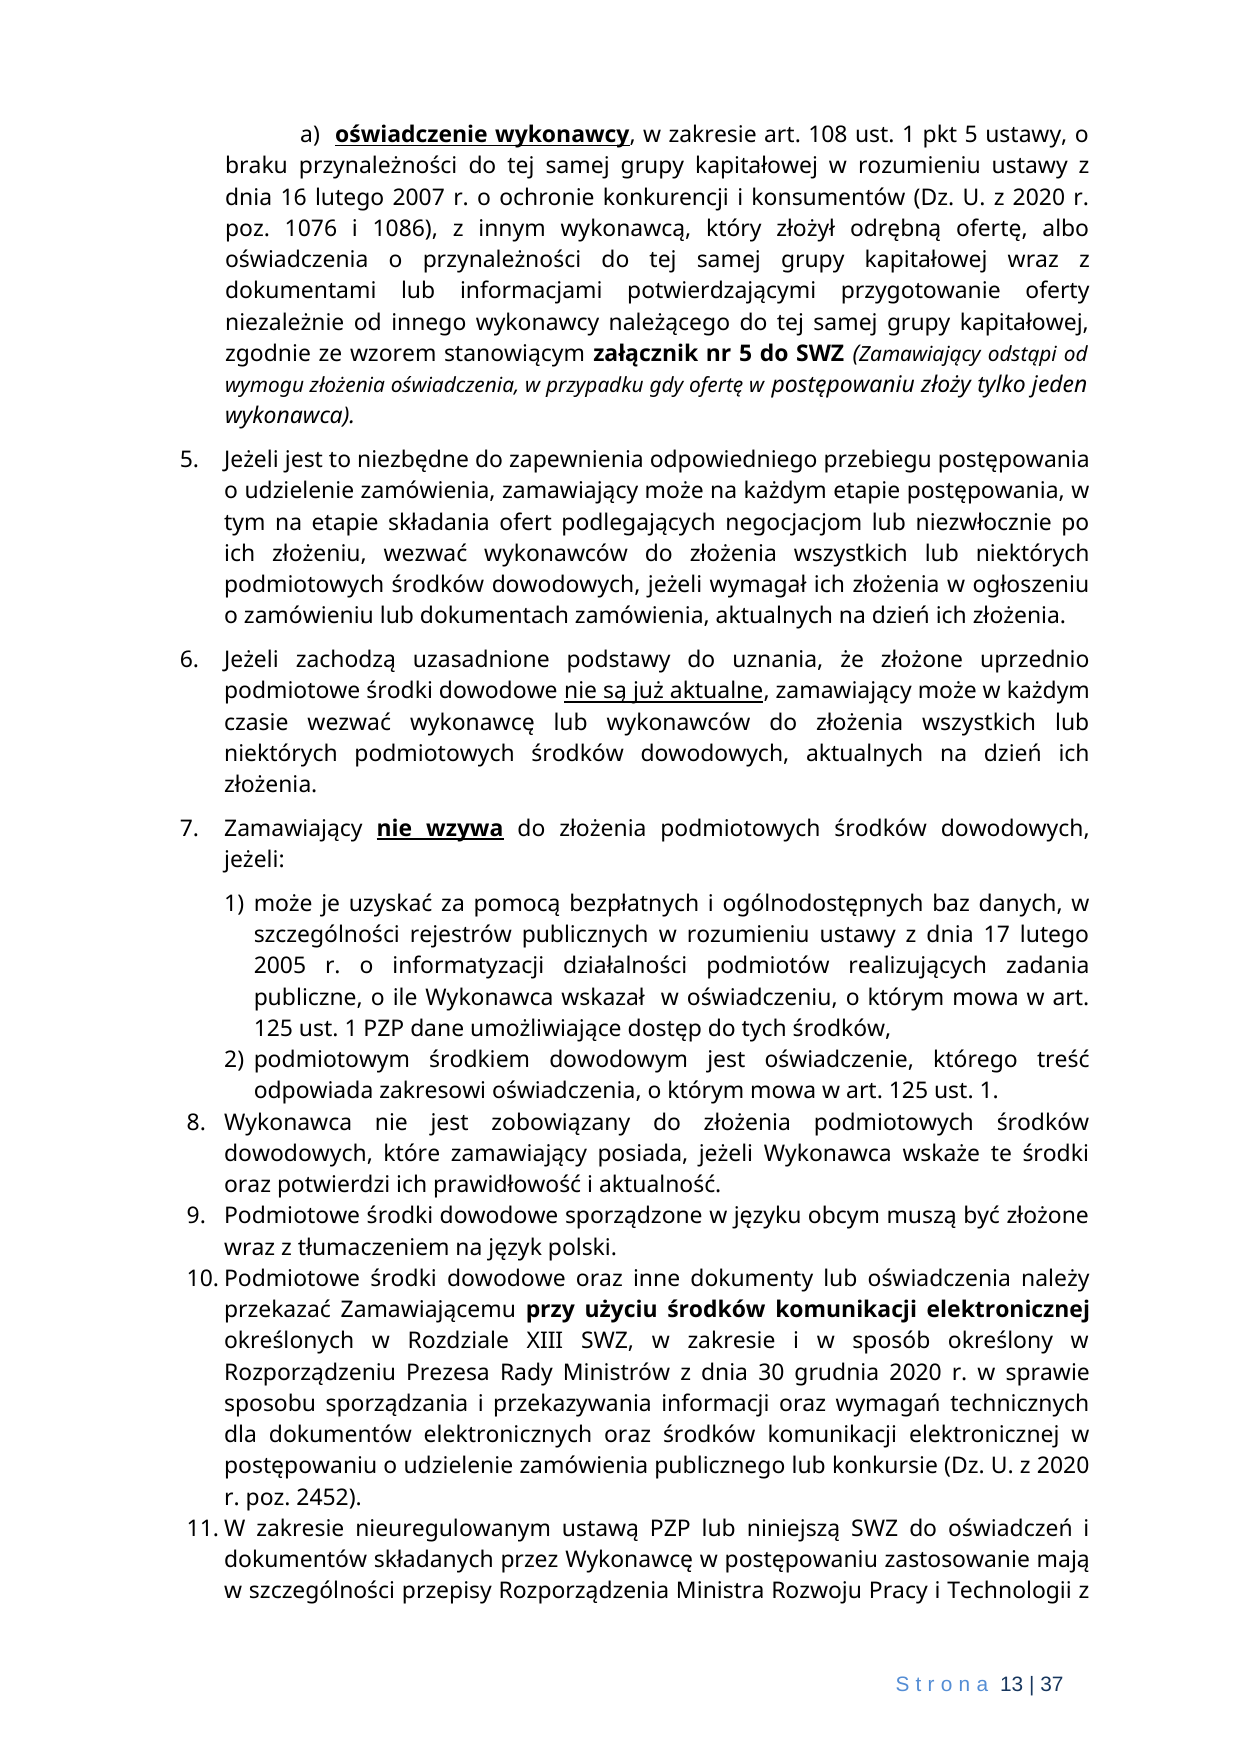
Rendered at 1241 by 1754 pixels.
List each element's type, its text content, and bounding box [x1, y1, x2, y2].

list może je uzyskać za pomocą bezpłatnych i ogólnodostępnych baz danych, w szczególności rejestrów publicznych w rozumieniu ustawy z dnia 17 lutego 2005 r. o informatyzacji działalności podmiotów realizujących zadania publiczne, o ile Wykonawca wskazał w oświadczeniu, o którym mowa w art. 125 ust. 1 PZP dane umożliwiające dostęp do tych środków, [224, 887, 1090, 1043]
list Zamawiający nie wzywa do złożenia podmiotowych środków dowodowych, jeżeli: [179, 812, 1090, 874]
list podmiotowym środkiem dowodowym jest oświadczenie, którego treść odpowiada zakresowi oświadczenia, o którym mowa w art. 125 ust. 1. [224, 1043, 1090, 1106]
list a) oświadczenie wykonawcy, w zakresie art. 108 ust. 1 pkt 5 ustawy, o braku przynależności do tej samej grupy kapitałowej w rozumieniu ustawy z dnia 16 lutego 2007 r. o ochronie konkurencji i konsumentów (Dz. U. z 2020 r. poz. 1076 i 1086), z innym wykonawcą, który złożył odrębną ofertę, albo oświadczenia o przynależności do tej samej grupy kapitałowej wraz z dokumentami lub informacjami potwierdzającymi przygotowanie oferty niezależnie od innego wykonawcy należącego do tej samej grupy kapitałowej, zgodnie ze wzorem stanowiącym załącznik nr 5 do SWZ (Zamawiający odstąpi od wymogu złożenia oświadczenia, w przypadku gdy ofertę w postępowaniu złoży tylko jeden wykonawca). [225, 118, 1090, 431]
list Wykonawca nie jest zobowiązany do złożenia podmiotowych środków dowodowych, które zamawiający posiada, jeżeli Wykonawca wskaże te środki oraz potwierdzi ich prawidłowość i aktualność. [186, 1106, 1090, 1199]
list Podmiotowe środki dowodowe sporządzone w języku obcym muszą być złożone wraz z tłumaczeniem na język polski. [186, 1199, 1090, 1262]
list Podmiotowe środki dowodowe oraz inne dokumenty lub oświadczenia należy przekazać Zamawiającemu przy użyciu środków komunikacji elektronicznej określonych w Rozdziale XIII SWZ, w zakresie i w sposób określony w Rozporządzeniu Prezesa Rady Ministrów z dnia 30 grudnia 2020 r. w sprawie sposobu sporządzania i przekazywania informacji oraz wymagań technicznych dla dokumentów elektronicznych oraz środków komunikacji elektronicznej w postępowaniu o udzielenie zamówienia publicznego lub konkursie (Dz. U. z 2020 r. poz. 2452). [186, 1262, 1090, 1512]
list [186, 1512, 1090, 1606]
list Jeżeli zachodzą uzasadnione podstawy do uznania, że złożone uprzednio podmiotowe środki dowodowe nie są już aktualne, zamawiający może w każdym czasie wezwać wykonawcę lub wykonawców do złożenia wszystkich lub niektórych podmiotowych środków dowodowych, aktualnych na dzień ich złożenia. [179, 643, 1090, 799]
list Jeżeli jest to niezbędne do zapewnienia odpowiedniego przebiegu postępowania o udzielenie zamówienia, zamawiający może na każdym etapie postępowania, w tym na etapie składania ofert podlegających negocjacjom lub niezwłocznie po ich złożeniu, wezwać wykonawców do złożenia wszystkich lub niektórych podmiotowych środków dowodowych, jeżeli wymagał ich złożenia w ogłoszeniu o zamówieniu lub dokumentach zamówienia, aktualnych na dzień ich złożenia. [179, 443, 1090, 631]
